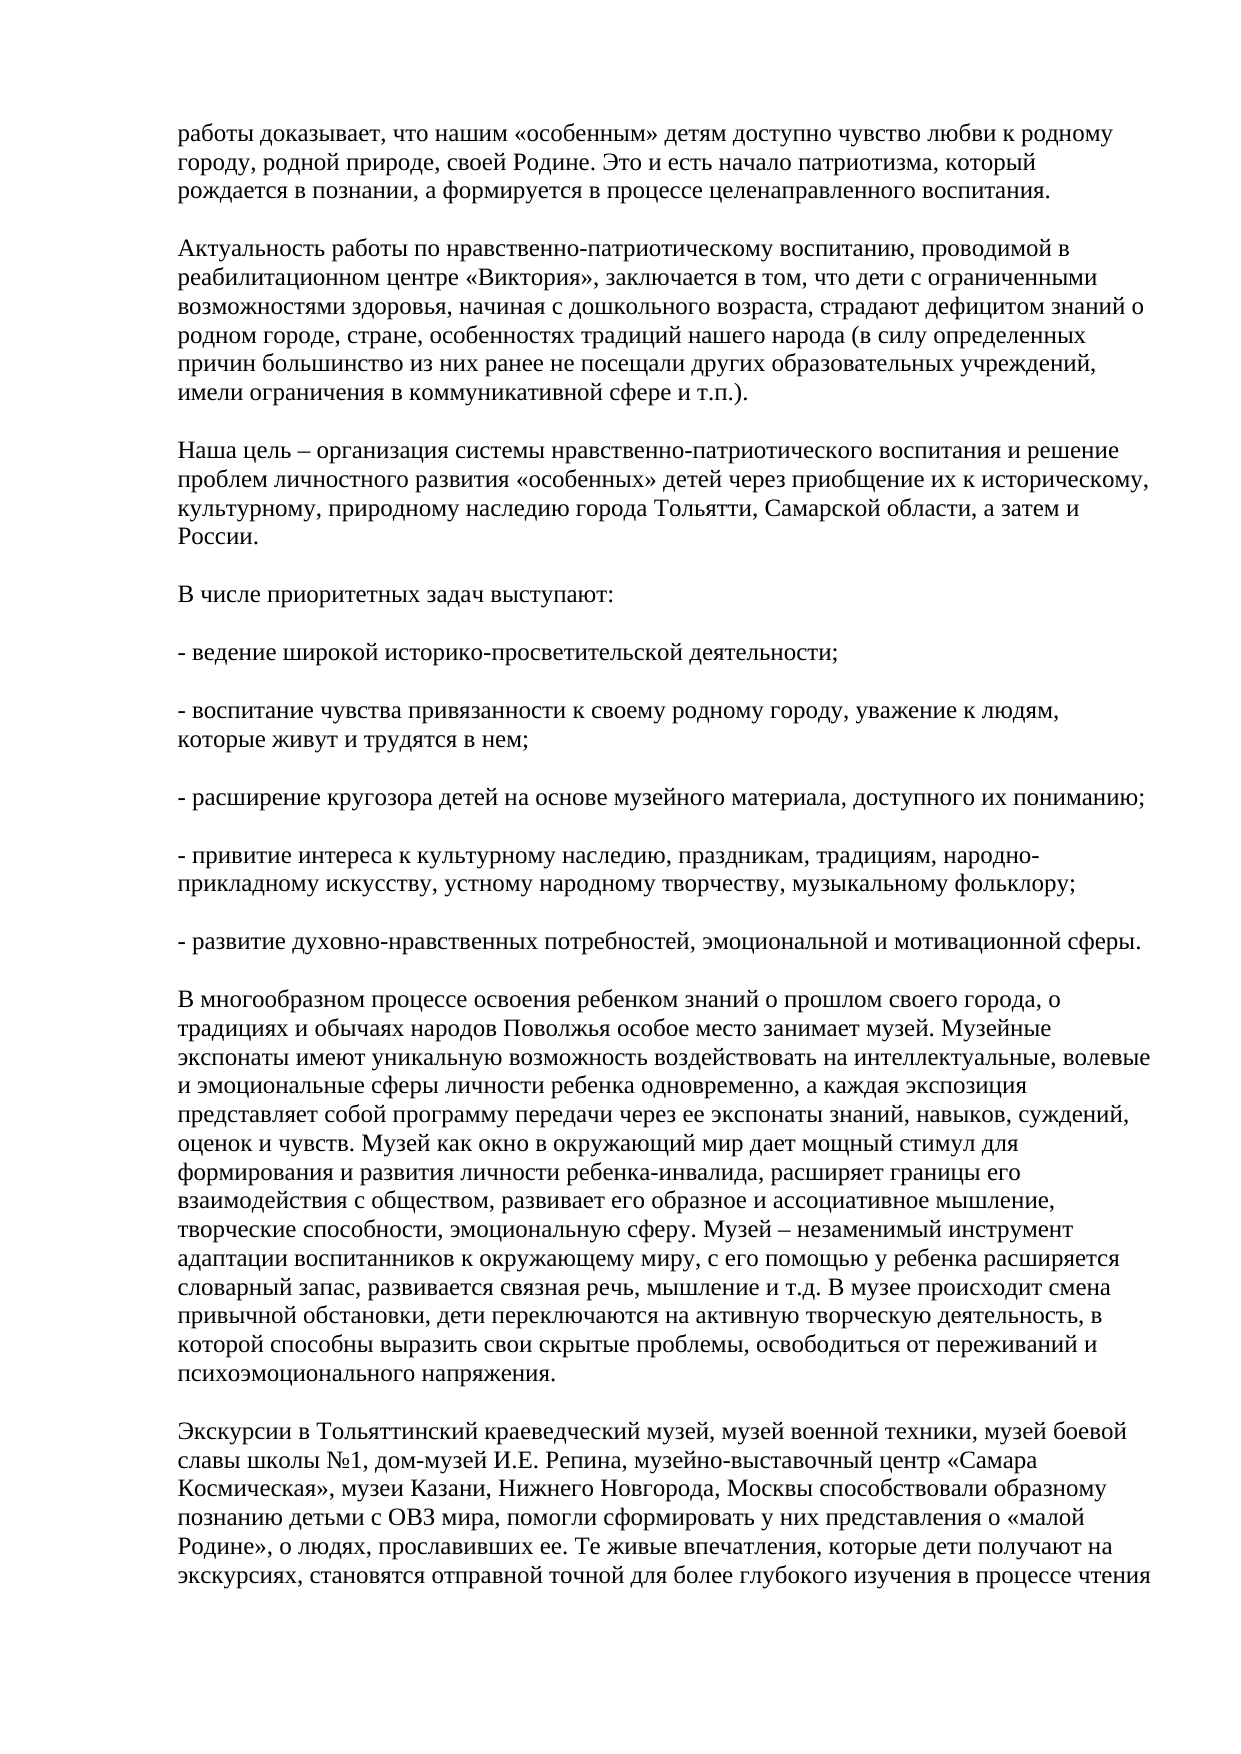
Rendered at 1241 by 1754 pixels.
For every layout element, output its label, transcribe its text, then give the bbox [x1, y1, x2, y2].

text Наша цель – организация системы нравственно-патриотического воспитания и решение проблем личностного развития «особенных» детей через приобщение их к историческому, культурному, природному наследию города Тольятти, Самарской области, а затем и России. [177, 435, 1152, 550]
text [177, 1416, 1152, 1588]
text В многообразном процессе освоения ребенком знаний о прошлом своего города, о традициях и обычаях народов Поволжья особое место занимает музей. Музейные экспонаты имеют уникальную возможность воздействовать на интеллектуальные, волевые и эмоциональные сферы личности ребенка одновременно, а каждая экспозиция представляет собой программу передачи через ее экспонаты знаний, навыков, суждений, оценок и чувств. Музей как окно в окружающий мир дает мощный стимул для формирования и развития личности ребенка-инвалида, расширяет границы его взаимодействия с обществом, развивает его образное и ассоциативное мышление, творческие способности, эмоциональную сферу. Музей – незаменимый инструмент адаптации воспитанников к окружающему миру, с его помощью у ребенка расширяется словарный запас, развивается связная речь, мышление и т.д. В музее происходит смена привычной обстановки, дети переключаются на активную творческую деятельность, в которой способны выразить свои скрытые проблемы, освободиться от переживаний и психоэмоционального напряжения. [177, 984, 1152, 1387]
text - развитие духовно-нравственных потребностей, эмоциональной и мотивационной сферы. [177, 926, 1152, 955]
text - привитие интереса к культурному наследию, праздникам, традициям, народно-прикладному искусству, устному народному творчеству, музыкальному фольклору; [177, 840, 1152, 897]
text - расширение кругозора детей на основе музейного материала, доступного их пониманию; [177, 782, 1152, 811]
text - воспитание чувства привязанности к своему родному городу, уважение к людям, которые живут и трудятся в нем; [177, 695, 1152, 753]
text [177, 118, 1152, 204]
text В числе приоритетных задач выступают: [177, 579, 1152, 608]
text - ведение широкой историко-просветительской деятельности; [177, 637, 1152, 666]
text Актуальность работы по нравственно-патриотическому воспитанию, проводимой в реабилитационном центре «Виктория», заключается в том, что дети с ограниченными возможностями здоровья, начиная с дошкольного возраста, страдают дефицитом знаний о родном городе, стране, особенностях традиций нашего народа (в силу определенных причин большинство из них ранее не посещали других образовательных учреждений, имели ограничения в коммуникативной сфере и т.п.). [177, 233, 1152, 406]
